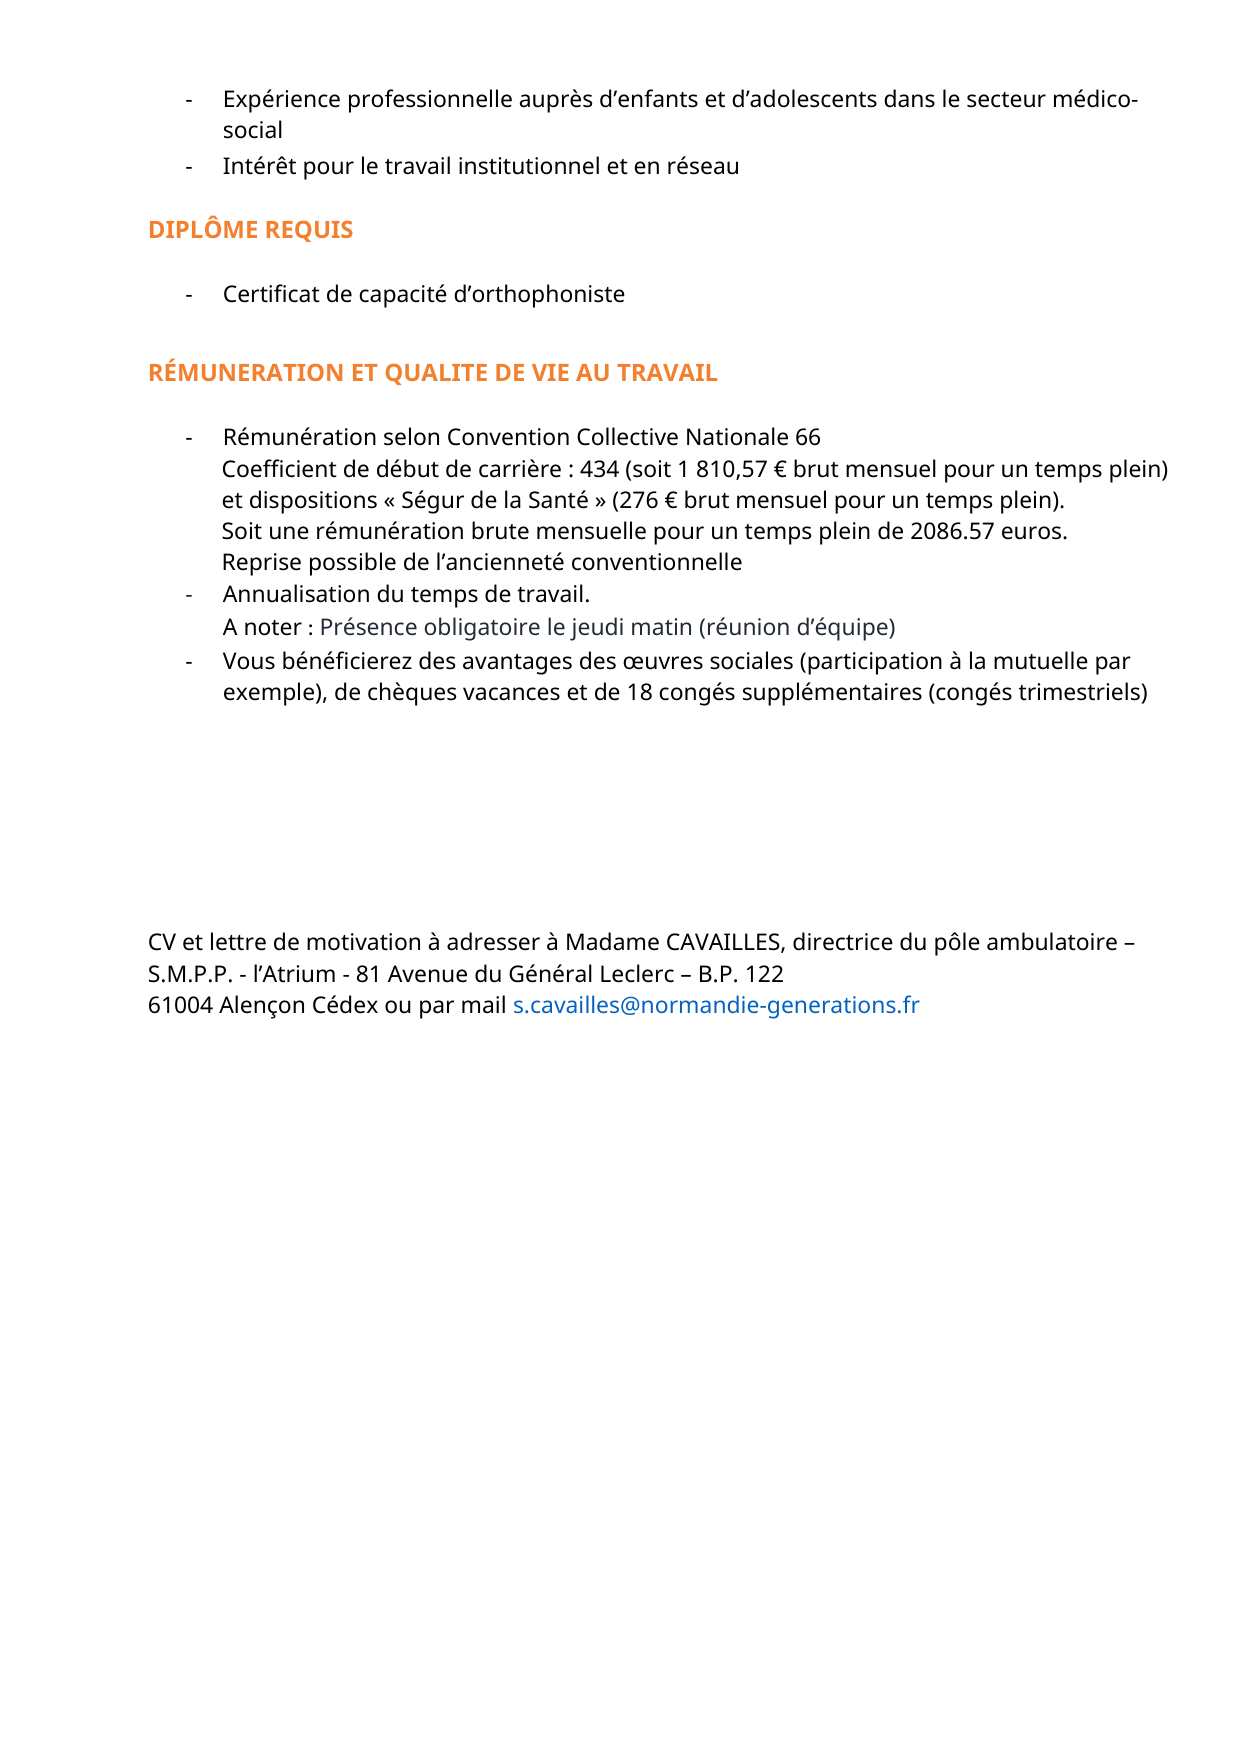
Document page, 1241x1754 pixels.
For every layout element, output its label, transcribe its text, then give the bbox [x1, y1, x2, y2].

text Soit une rémunération brute mensuelle pour un temps plein de 2086.57 euros. [221, 515, 1193, 546]
text CV et lettre de motivation à adresser à Madame CAVAILLES, directrice du pôle ambulatoire – S.M.P.P. - l’Atrium - 81 Avenue du Général Leclerc – B.P. 122 [148, 926, 1193, 989]
text RÉMUNERATION ET QUALITE DE VIE AU TRAVAIL [148, 356, 1193, 389]
list Vous bénéficierez des avantages des œuvres sociales (participation à la mutuelle par exemple), de chèques vacances et de 18 congés supplémentaires (congés trimestriels) [185, 645, 1193, 707]
text 61004 Alençon Cédex ou par mail s.cavailles@normandie-generations.fr [148, 989, 1193, 1020]
list Annualisation du temps de travail. A noter : Présence obligatoire le jeudi matin (réunion d’équipe) [185, 577, 1193, 642]
text DIPLÔME REQUIS [148, 213, 1193, 245]
text Coefficient de début de carrière : 434 (soit 1 810,57 € brut mensuel pour un temps plein) et dispositions « Ségur de la Santé » (276 € brut mensuel pour un temps plein). [221, 452, 1193, 515]
list Intérêt pour le travail institutionnel et en réseau [185, 150, 1193, 181]
list Rémunération selon Convention Collective Nationale 66 [185, 421, 1193, 452]
list Certificat de capacité d’orthophoniste [185, 278, 1193, 309]
list Expérience professionnelle auprès d’enfants et d’adolescents dans le secteur médico-social [185, 83, 1193, 145]
text Reprise possible de l’ancienneté conventionnelle [184, 546, 1193, 577]
